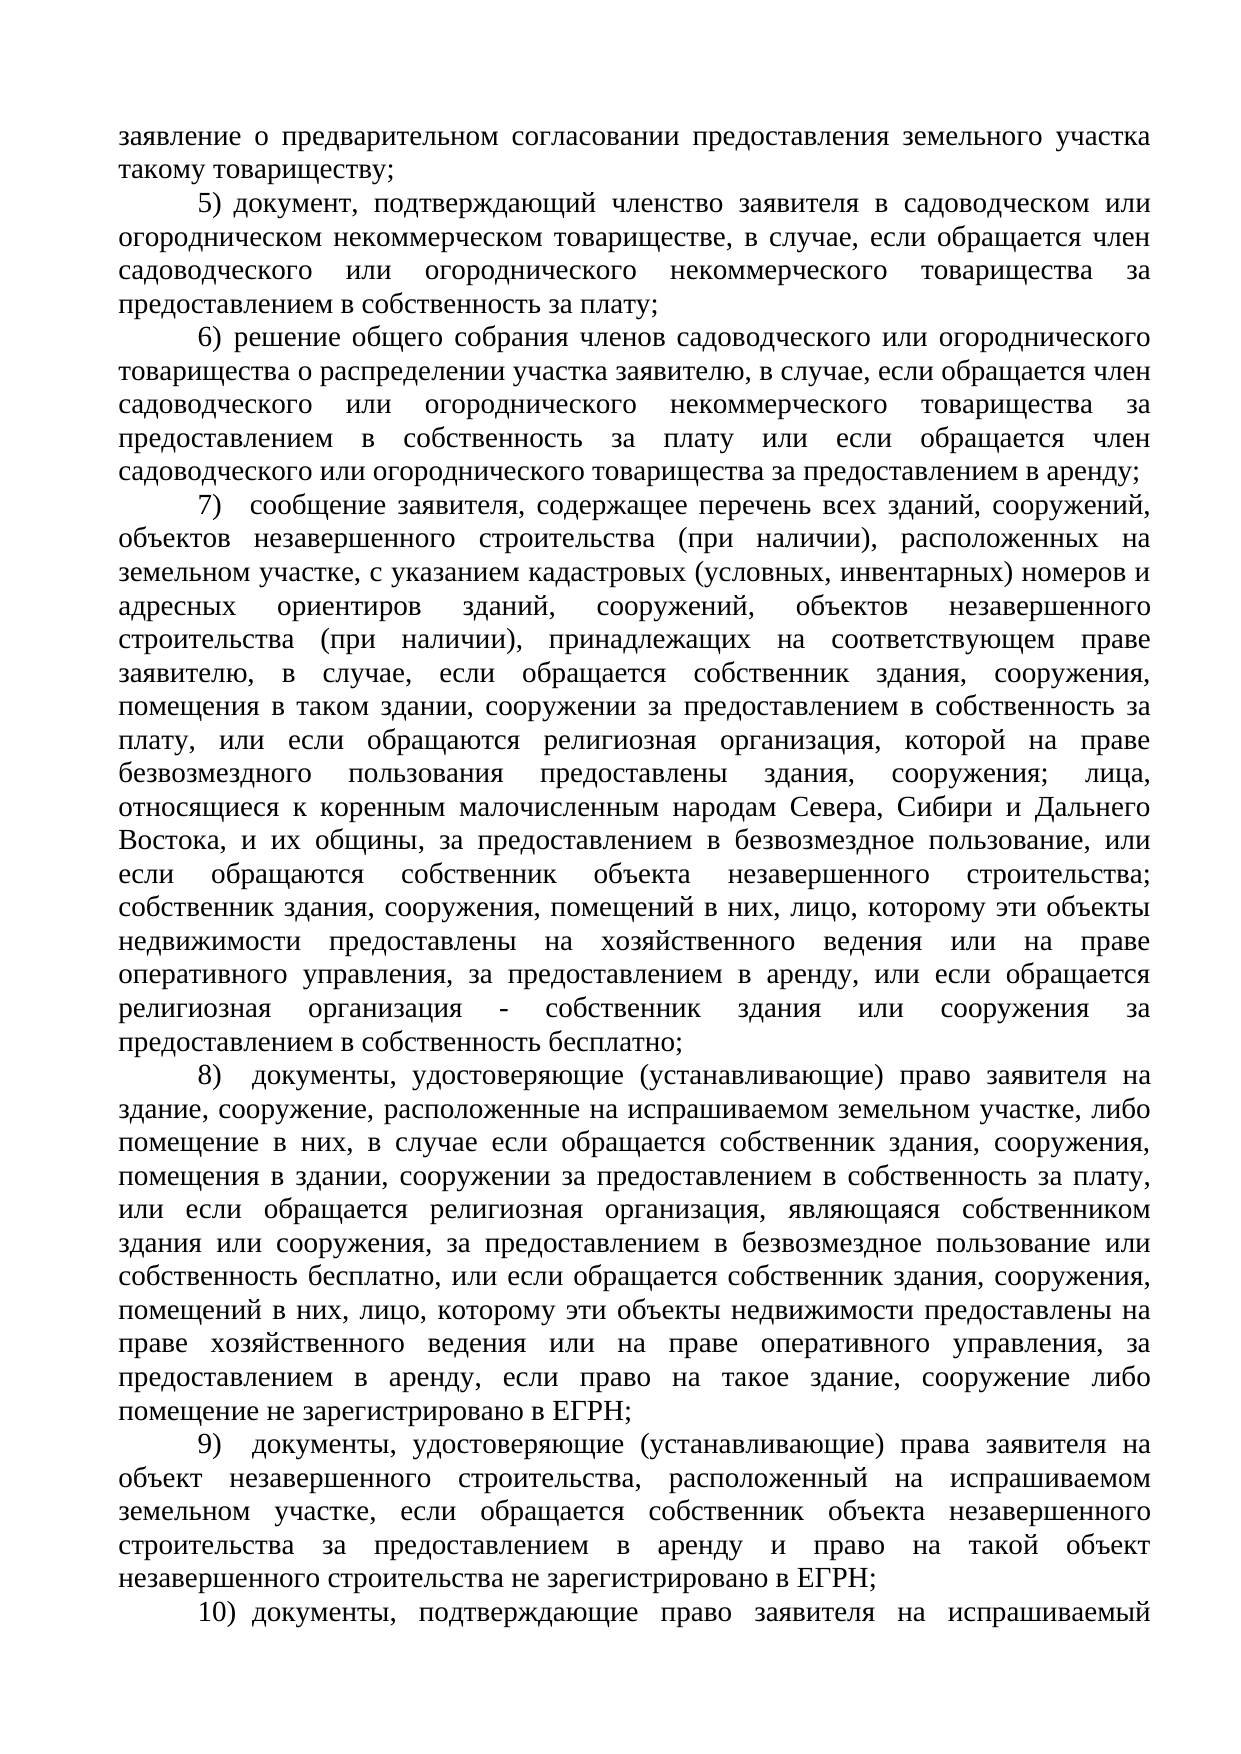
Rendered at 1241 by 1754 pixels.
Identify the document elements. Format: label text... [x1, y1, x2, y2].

list документы, удостоверяющие (устанавливающие) право заявителя на здание, сооружение, расположенные на испрашиваемом земельном участке, либо помещение в них, в случае если обращается собственник здания, сооружения, помещения в здании, сооружении за предоставлением в собственность за плату, или если обращается религиозная организация, являющаяся собственником здания или сооружения, за предоставлением в безвозмездное пользование или собственность бесплатно, или если обращается собственник здания, сооружения, помещений в них, лицо, которому эти объекты недвижимости предоставлены на праве хозяйственного ведения или на праве оперативного управления, за предоставлением в аренду, если право на такое здание, сооружение либо помещение не зарегистрировано в ЕГРН; [118, 1057, 1152, 1426]
list решение общего собрания членов садоводческого или огороднического товарищества о распределении участка заявителю, в случае, если обращается член садоводческого или огороднического некоммерческого товарищества за предоставлением в собственность за плату или если обращается член садоводческого или огороднического товарищества за предоставлением в аренду; [118, 319, 1152, 487]
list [118, 1594, 1152, 1627]
list документ, подтверждающий членство заявителя в садоводческом или огородническом некоммерческом товариществе, в случае, если обращается член садоводческого или огороднического некоммерческого товарищества за предоставлением в собственность за плату; [118, 185, 1152, 319]
list сообщение заявителя, содержащее перечень всех зданий, сооружений, объектов незавершенного строительства (при наличии), расположенных на земельном участке, с указанием кадастровых (условных, инвентарных) номеров и адресных ориентиров зданий, сооружений, объектов незавершенного строительства (при наличии), принадлежащих на соответствующем праве заявителю, в случае, если обращается собственник здания, сооружения, помещения в таком здании, сооружении за предоставлением в собственность за плату, или если обращаются религиозная организация, которой на праве безвозмездного пользования предоставлены здания, сооружения; лица, относящиеся к коренным малочисленным народам Севера, Сибири и Дальнего Востока, и их общины, за предоставлением в безвозмездное пользование, или если обращаются собственник объекта незавершенного строительства; собственник здания, сооружения, помещений в них, лицо, которому эти объекты недвижимости предоставлены на хозяйственного ведения или на праве оперативного управления, за предоставлением в аренду, или если обращается религиозная организация - собственник здания или сооружения за предоставлением в собственность бесплатно; [118, 487, 1152, 1057]
list документы, удостоверяющие (устанавливающие) права заявителя на объект незавершенного строительства, расположенный на испрашиваемом земельном участке, если обращается собственник объекта незавершенного строительства за предоставлением в аренду и право на такой объект незавершенного строительства не зарегистрировано в ЕГРН; [118, 1426, 1152, 1594]
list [118, 118, 1152, 185]
